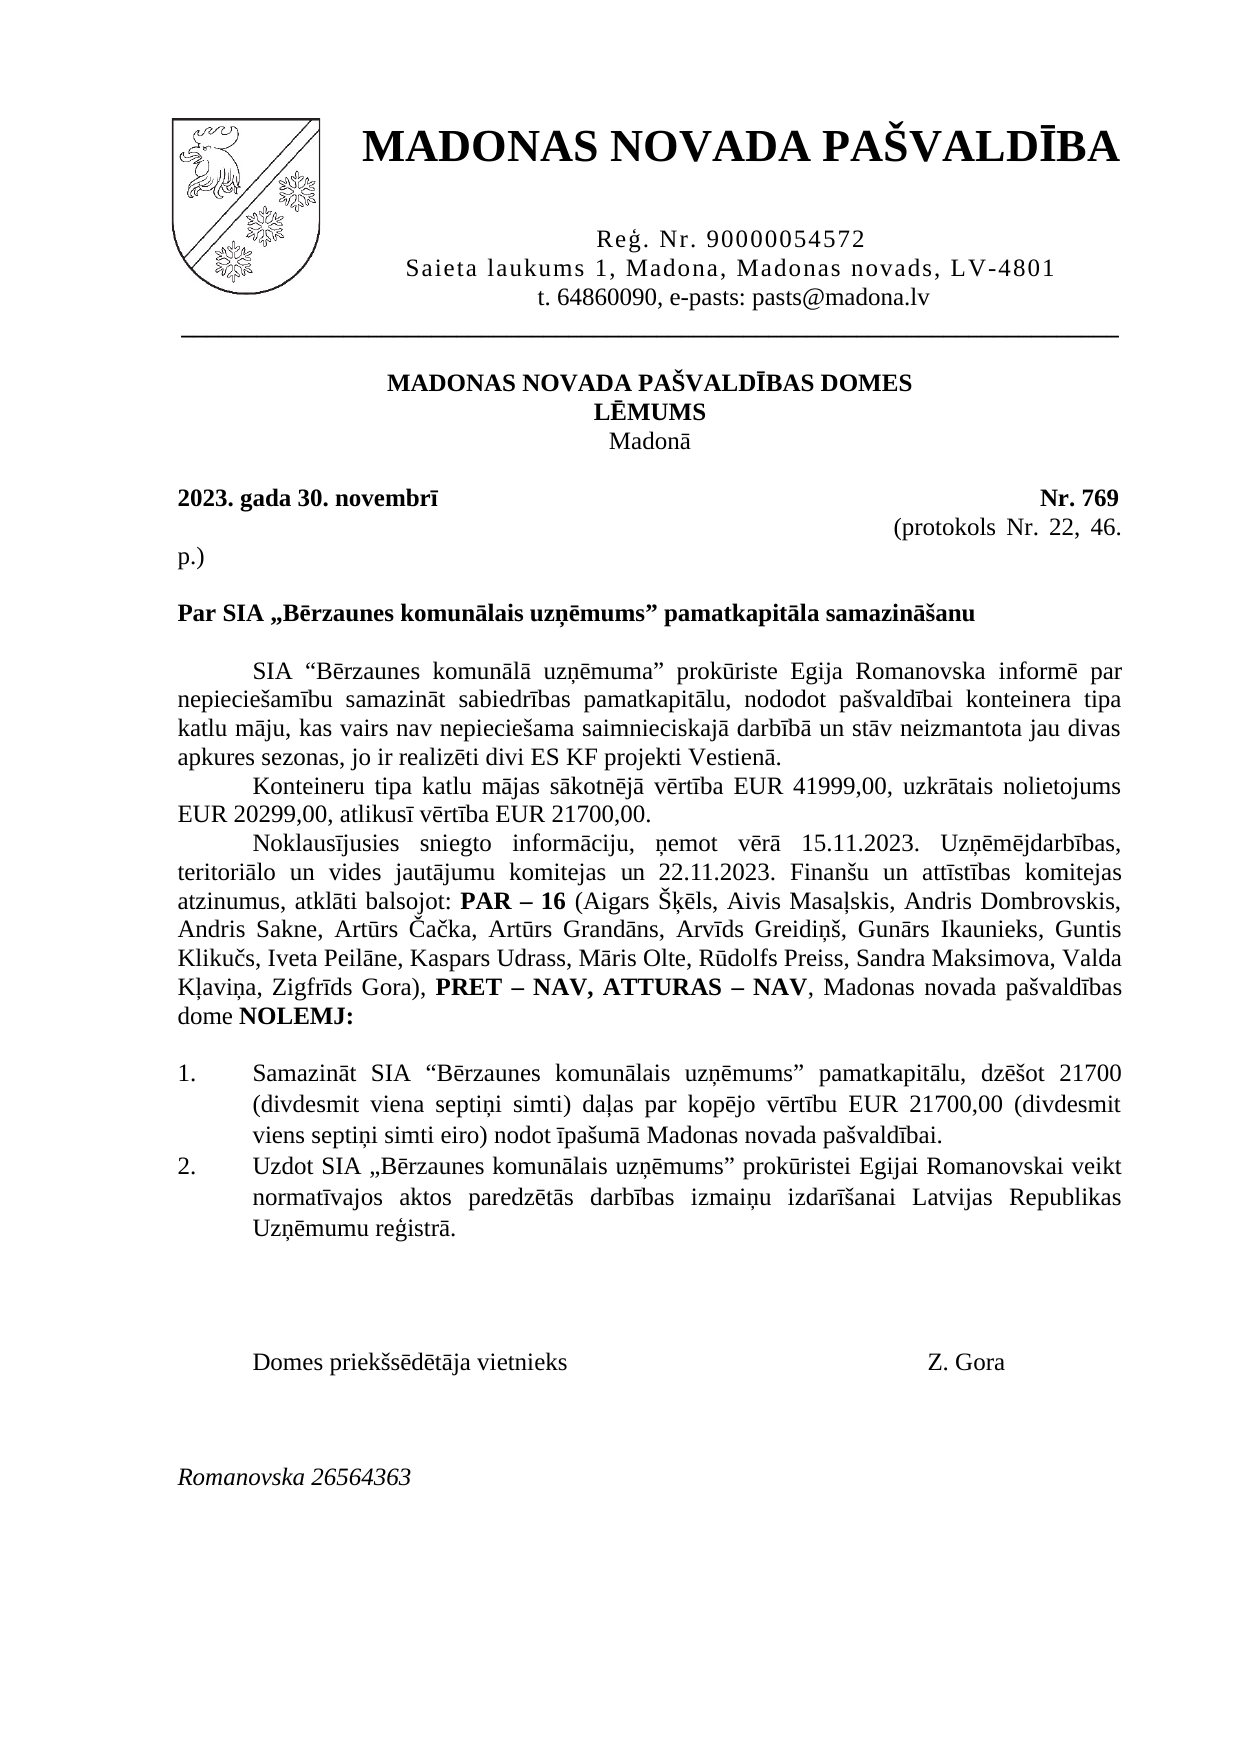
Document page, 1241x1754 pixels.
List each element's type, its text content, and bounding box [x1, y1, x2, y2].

text Romanovska 26564363 [177, 1462, 1122, 1491]
list Samazināt SIA “Bērzaunes komunālais uzņēmums” pamatkapitālu, dzēšot 21700 (divdesmit viena septiņi simti) daļas par kopējo vērtību EUR 21700,00 (divdesmit viens septiņi simti eiro) nodot īpašumā Madonas novada pašvaldībai. [177, 1058, 1122, 1149]
text Reģ. Nr. 90000054572 [321, 224, 1122, 253]
text t. 64860090, e-pasts: pasts@madona.lv [177, 282, 1122, 311]
text LĒMUMS [177, 397, 1122, 426]
text 2023. gada 30. novembrī Nr. 769 [177, 483, 1122, 512]
text (protokols Nr. 22, 46. p.) [177, 512, 1122, 569]
text ___________________________________________________________________________ [177, 311, 1122, 339]
text Saieta laukums 1, Madona, Madonas novads, LV-4801 [321, 253, 1122, 282]
text Par SIA „Bērzaunes komunālais uzņēmums” pamatkapitāla samazināšanu [177, 598, 1122, 627]
text Noklausījusies sniegto informāciju, ņemot vērā 15.11.2023. Uzņēmējdarbības, teritoriālo un vides jautājumu komitejas un 22.11.2023. Finanšu un attīstības komitejas atzinumus, atklāti balsojot: PAR – 16 (Aigars Šķēls, Aivis Masaļskis, Andris Dombrovskis, Andris Sakne, Artūrs Čačka, Artūrs Grandāns, Arvīds Greidiņš, Gunārs Ikaunieks, Guntis Klikučs, Iveta Peilāne, Kaspars Udrass, Māris Olte, Rūdolfs Preiss, Sandra Maksimova, Valda Kļaviņa, Zigfrīds Gora), PRET – NAV, ATTURAS – NAV, Madonas novada pašvaldības dome NOLEMJ: [177, 828, 1122, 1029]
list Uzdot SIA „Bērzaunes komunālais uzņēmums” prokūristei Egijai Romanovskai veikt normatīvajos aktos paredzētās darbības izmaiņu izdarīšanai Latvijas Republikas Uzņēmumu reģistrā. [177, 1151, 1122, 1242]
text MADONAS NOVADA PAŠVALDĪBAS DOMES [177, 368, 1122, 397]
text Konteineru tipa katlu mājas sākotnējā vērtība EUR 41999,00, uzkrātais nolietojums EUR 20299,00, atlikusī vērtība EUR 21700,00. [177, 771, 1122, 828]
text Domes priekšsēdētāja vietnieks Z. Gora [177, 1347, 1122, 1376]
picture [171, 118, 321, 295]
text Madonā [177, 426, 1122, 454]
text SIA “Bērzaunes komunālā uzņēmuma” prokūriste Egija Romanovska informē par nepieciešamību samazināt sabiedrības pamatkapitālu, nododot pašvaldībai konteinera tipa katlu māju, kas vairs nav nepieciešama saimnieciskajā darbībā un stāv neizmantota jau divas apkures sezonas, jo ir realizēti divi ES KF projekti Vestienā. [177, 656, 1122, 771]
text MADONAS NOVADA PAŠVALDĪBA [321, 118, 1122, 171]
